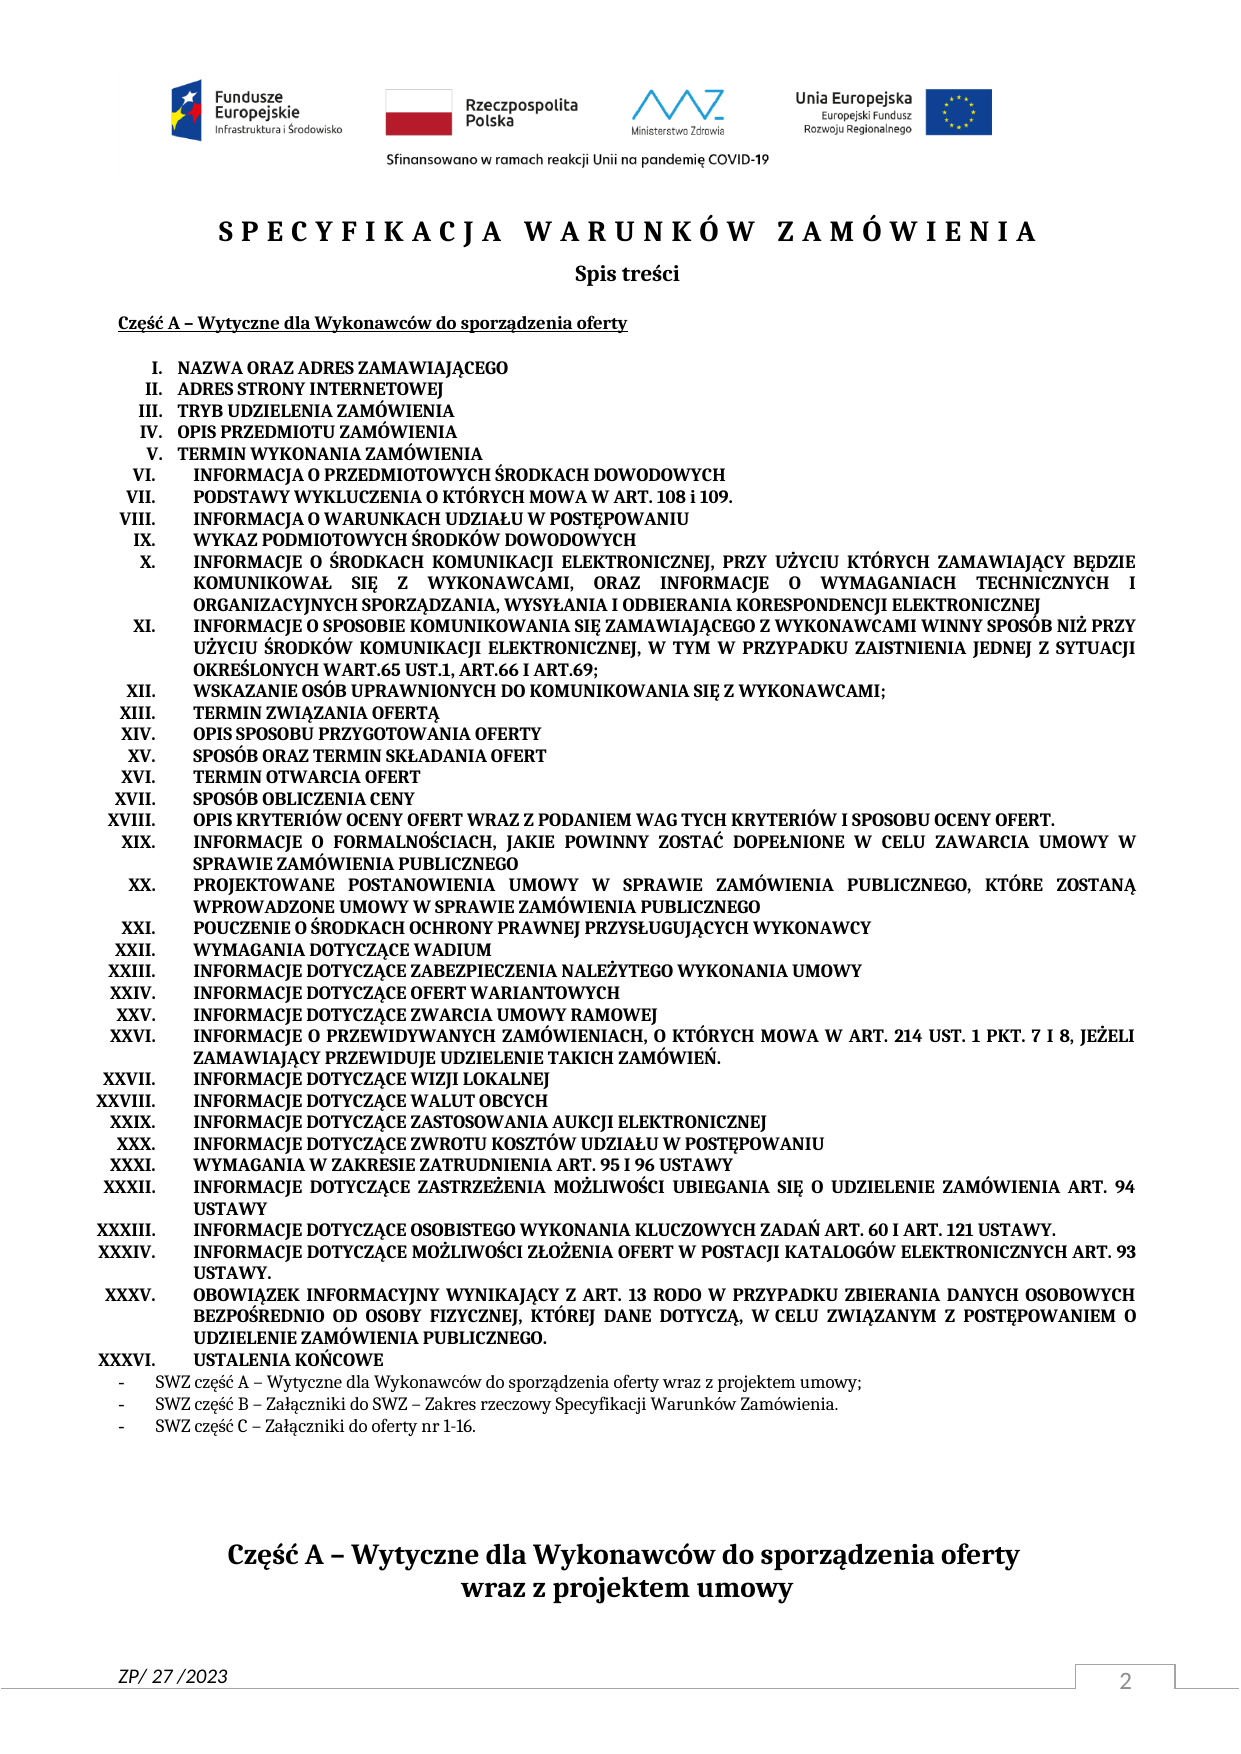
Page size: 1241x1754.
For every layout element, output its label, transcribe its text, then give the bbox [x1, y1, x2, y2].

list INFORMACJE DOTYCZĄCE ZABEZPIECZENIA NALEŻYTEGO WYKONANIA UMOWY [156, 961, 1137, 982]
list USTALENIA KOŃCOWE [156, 1349, 1137, 1371]
list WYKAZ PODMIOTOWYCH ŚRODKÓW DOWODOWYCH [156, 530, 1137, 551]
list SPOSÓB ORAZ TERMIN SKŁADANIA OFERT [156, 745, 1137, 767]
list INFORMACJA O PRZEDMIOTOWYCH ŚRODKACH DOWODOWYCH [156, 465, 1137, 487]
list NAZWA ORAZ ADRES ZAMAWIAJĄCEGO [162, 357, 1137, 379]
list INFORMACJE O ŚRODKACH KOMUNIKACJI ELEKTRONICZNEJ, PRZY UŻYCIU KTÓRYCH ZAMAWIAJĄCY BĘDZIE KOMUNIKOWAŁ SIĘ Z WYKONAWCAMI, ORAZ INFORMACJE O WYMAGANIACH TECHNICZNYCH I ORGANIZACYJNYCH SPORZĄDZANIA, WYSYŁANIA I ODBIERANIA KORESPONDENCJI ELEKTRONICZNEJ [156, 551, 1137, 616]
list TRYB UDZIELENIA ZAMÓWIENIA [162, 400, 1137, 422]
list POUCZENIE O ŚRODKACH OCHRONY PRAWNEJ PRZYSŁUGUJĄCYCH WYKONAWCY [156, 918, 1137, 939]
list INFORMACJE DOTYCZĄCE MOŻLIWOŚCI ZŁOŻENIA OFERT W POSTACJI KATALOGÓW ELEKTRONICZNYCH ART. 93 USTAWY. [156, 1241, 1137, 1284]
list SWZ część C – Załączniki do oferty nr 1-16. [118, 1415, 1137, 1437]
list INFORMACJE DOTYCZĄCE ZWARCIA UMOWY RAMOWEJ [156, 1004, 1137, 1026]
list TERMIN ZWIĄZANIA OFERTĄ [156, 702, 1137, 724]
list OPIS KRYTERIÓW OCENY OFERT WRAZ Z PODANIEM WAG TYCH KRYTERIÓW I SPOSOBU OCENY OFERT. [156, 810, 1137, 832]
list SWZ część A – Wytyczne dla Wykonawców do sporządzenia oferty wraz z projektem umowy; [118, 1371, 1137, 1393]
text Część A – Wytyczne dla Wykonawców do sporządzenia oferty wraz z projektem umowy [118, 1538, 1137, 1605]
list INFORMACJE O PRZEWIDYWANYCH ZAMÓWIENIACH, O KTÓRYCH MOWA W ART. 214 UST. 1 PKT. 7 I 8, JEŻELI ZAMAWIAJĄCY PRZEWIDUJE UDZIELENIE TAKICH ZAMÓWIEŃ. [156, 1026, 1137, 1069]
subtitle OPIS PRZEDMIOTU ZAMÓWIENIA [162, 422, 1137, 443]
list SPOSÓB OBLICZENIA CENY [156, 788, 1137, 810]
list OPIS SPOSOBU PRZYGOTOWANIA OFERTY [156, 724, 1137, 745]
list PROJEKTOWANE POSTANOWIENIA UMOWY W SPRAWIE ZAMÓWIENIA PUBLICZNEGO, KTÓRE ZOSTANĄ WPROWADZONE UMOWY W SPRAWIE ZAMÓWIENIA PUBLICZNEGO [156, 875, 1137, 918]
list SWZ część B – Załączniki do SWZ – Zakres rzeczowy Specyfikacji Warunków Zamówienia. [118, 1393, 1137, 1415]
list WSKAZANIE OSÓB UPRAWNIONYCH DO KOMUNIKOWANIA SIĘ Z WYKONAWCAMI; [156, 681, 1137, 702]
list INFORMACJA O WARUNKACH UDZIAŁU W POSTĘPOWANIU [156, 508, 1137, 530]
list INFORMACJE DOTYCZĄCE ZASTOSOWANIA AUKCJI ELEKTRONICZNEJ [156, 1112, 1137, 1133]
list PODSTAWY WYKLUCZENIA O KTÓRYCH MOWA W ART. 108 i 109. [156, 487, 1137, 508]
list INFORMACJE O SPOSOBIE KOMUNIKOWANIA SIĘ ZAMAWIAJĄCEGO Z WYKONAWCAMI WINNY SPOSÓB NIŻ PRZY UŻYCIU ŚRODKÓW KOMUNIKACJI ELEKTRONICZNEJ, W TYM W PRZYPADKU ZAISTNIENIA JEDNEJ Z SYTUACJI OKREŚLONYCH WART.65 UST.1, ART.66 I ART.69; [156, 616, 1137, 681]
list INFORMACJE DOTYCZĄCE WALUT OBCYCH [156, 1090, 1137, 1112]
subtitle Część A – Wytyczne dla Wykonawców do sporządzenia oferty [118, 312, 1137, 334]
list WYMAGANIA W ZAKRESIE ZATRUDNIENIA ART. 95 I 96 USTAWY [156, 1155, 1137, 1177]
list INFORMACJE DOTYCZĄCE ZASTRZEŻENIA MOŻLIWOŚCI UBIEGANIA SIĘ O UDZIELENIE ZAMÓWIENIA ART. 94 USTAWY [156, 1177, 1137, 1220]
list INFORMACJE DOTYCZĄCE WIZJI LOKALNEJ [156, 1069, 1137, 1090]
list INFORMACJE DOTYCZĄCE OSOBISTEGO WYKONANIA KLUCZOWYCH ZADAŃ ART. 60 I ART. 121 USTAWY. [156, 1220, 1137, 1241]
picture [118, 70, 1034, 184]
list INFORMACJE DOTYCZĄCE ZWROTU KOSZTÓW UDZIAŁU W POSTĘPOWANIU [156, 1133, 1137, 1155]
text SPECYFIKACJA WARUNKÓW ZAMÓWIENIA [118, 215, 1137, 248]
list INFORMACJE O FORMALNOŚCIACH, JAKIE POWINNY ZOSTAĆ DOPEŁNIONE W CELU ZAWARCIA UMOWY W SPRAWIE ZAMÓWIENIA PUBLICZNEGO [156, 832, 1137, 875]
list TERMIN WYKONANIA ZAMÓWIENIA [162, 443, 1137, 465]
list ADRES STRONY INTERNETOWEJ [162, 379, 1137, 400]
list WYMAGANIA DOTYCZĄCE WADIUM [156, 939, 1137, 961]
text Spis treści [118, 261, 1137, 287]
list INFORMACJE DOTYCZĄCE OFERT WARIANTOWYCH [156, 982, 1137, 1004]
list TERMIN OTWARCIA OFERT [156, 767, 1137, 788]
list OBOWIĄZEK INFORMACYJNY WYNIKAJĄCY Z ART. 13 RODO W PRZYPADKU ZBIERANIA DANYCH OSOBOWYCH BEZPOŚREDNIO OD OSOBY FIZYCZNEJ, KTÓREJ DANE DOTYCZĄ, W CELU ZWIĄZANYM Z POSTĘPOWANIEM O UDZIELENIE ZAMÓWIENIA PUBLICZNEGO. [156, 1284, 1137, 1349]
